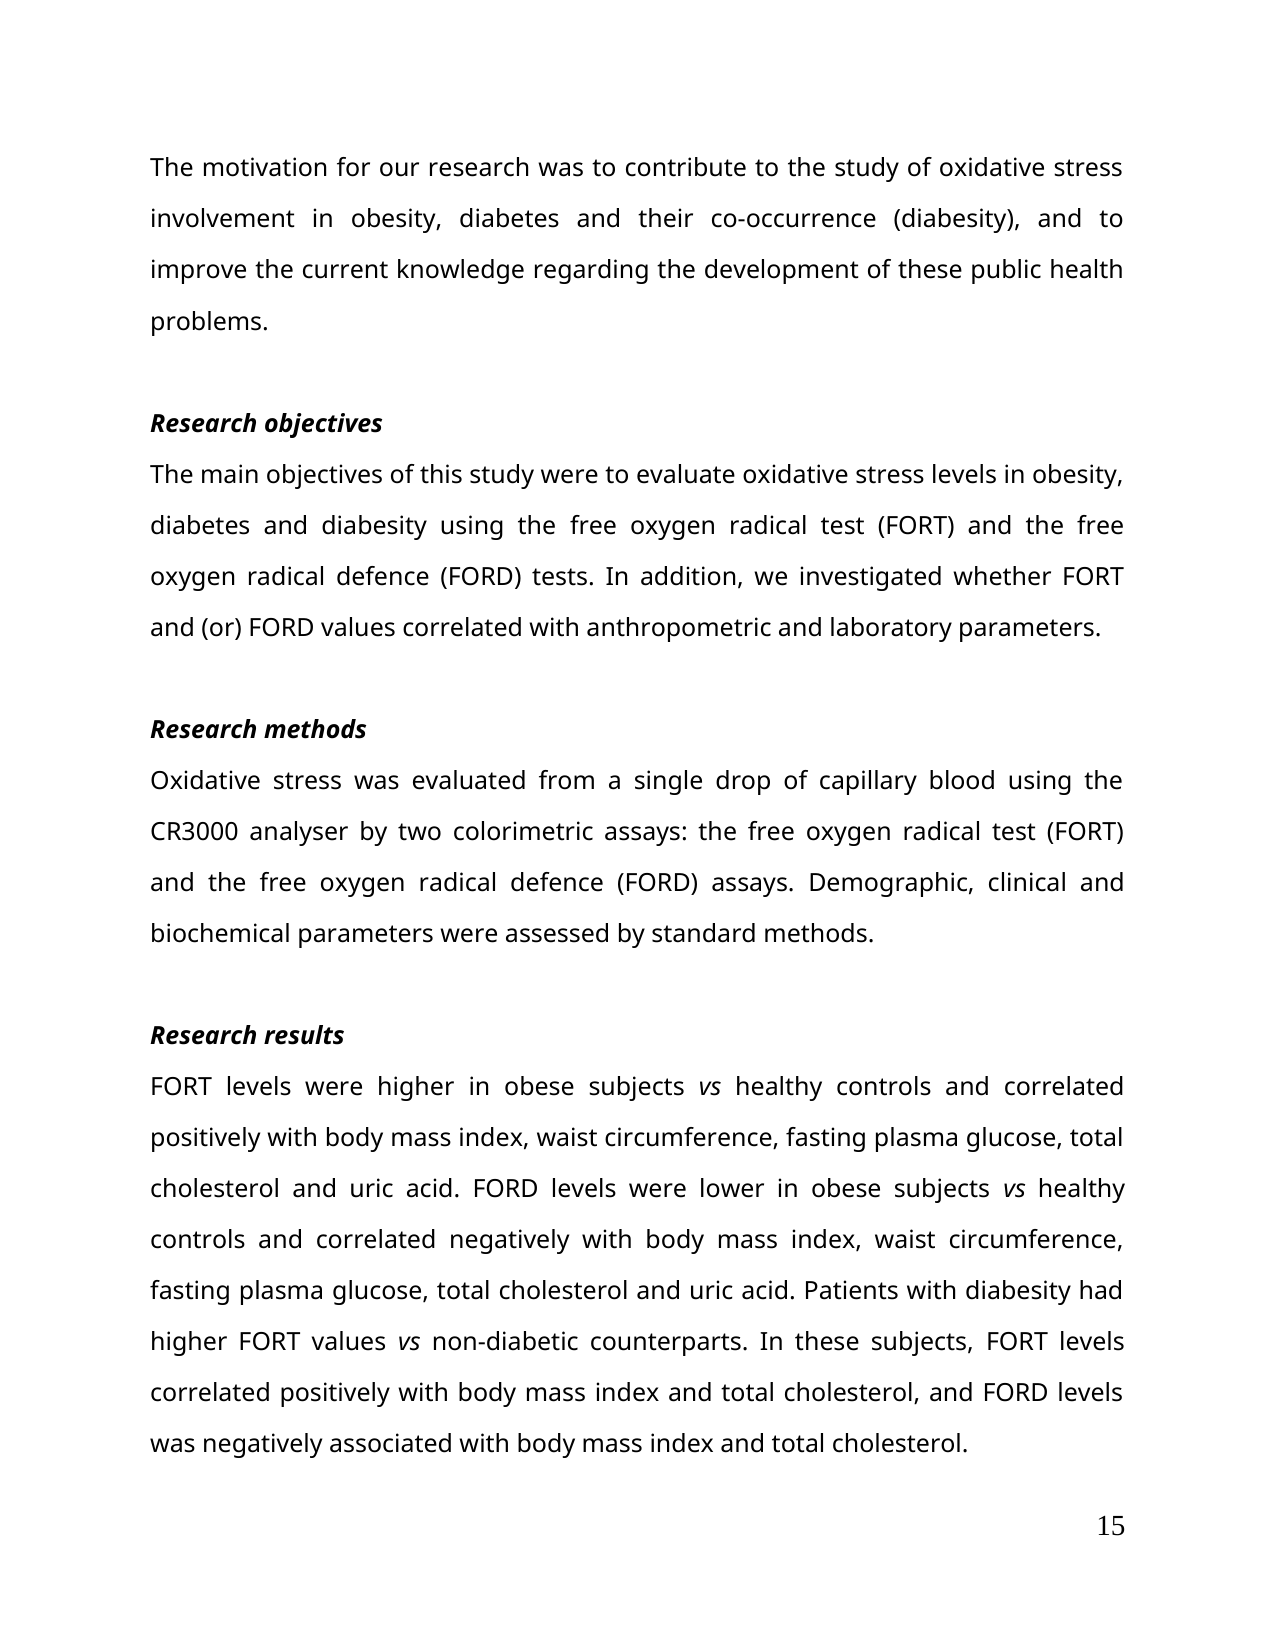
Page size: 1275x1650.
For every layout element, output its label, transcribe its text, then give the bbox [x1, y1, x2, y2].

text The main objectives of this study were to evaluate oxidative stress levels in obesity, diabetes and diabesity using the free oxygen radical test (FORT) and the free oxygen radical defence (FORD) tests. In addition, we investigated whether FORT and (or) FORD values correlated with anthropometric and laboratory parameters. [150, 456, 1125, 643]
text The motivation for our research was to contribute to the study of oxidative stress involvement in obesity, diabetes and their co-occurrence (diabesity), and to improve the current knowledge regarding the development of these public health problems. [150, 150, 1125, 337]
text FORT levels were higher in obese subjects vs healthy controls and correlated positively with body mass index, waist circumference, fasting plasma glucose, total cholesterol and uric acid. FORD levels were lower in obese subjects vs healthy controls and correlated negatively with body mass index, waist circumference, fasting plasma glucose, total cholesterol and uric acid. Patients with diabesity had higher FORT values vs non-diabetic counterparts. In these subjects, FORT levels correlated positively with body mass index and total cholesterol, and FORD levels was negatively associated with body mass index and total cholesterol. [150, 1069, 1125, 1460]
text Research results [150, 1018, 1125, 1052]
text Research objectives [150, 405, 1125, 439]
text Research methods [150, 711, 1125, 746]
text Oxidative stress was evaluated from a single drop of capillary blood using the CR3000 analyser by two colorimetric assays: the free oxygen radical test (FORT) and the free oxygen radical defence (FORD) assays. Demographic, clinical and biochemical parameters were assessed by standard methods. [150, 762, 1125, 950]
